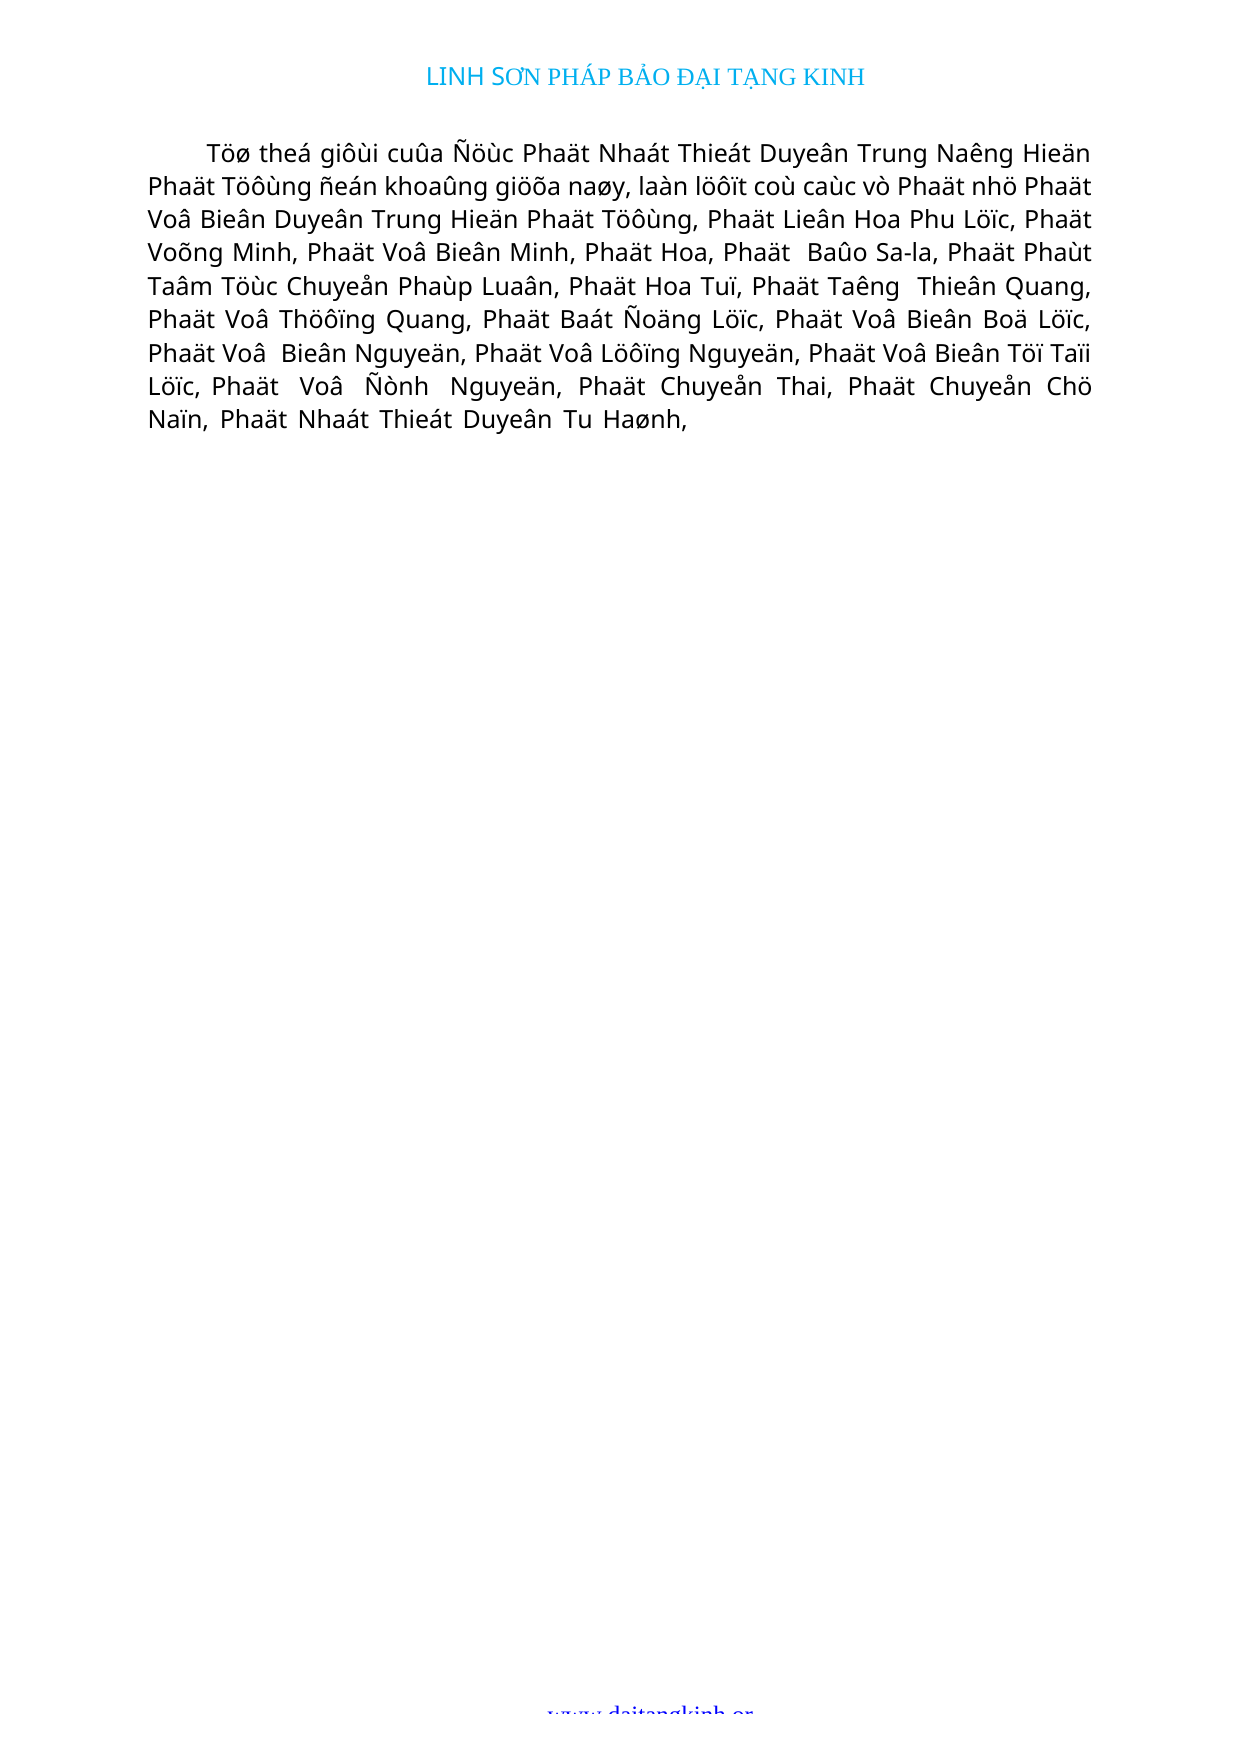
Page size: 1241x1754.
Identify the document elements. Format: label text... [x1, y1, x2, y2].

text Töø theá giôùi cuûa Ñöùc Phaät Nhaát Thieát Duyeân Trung Naêng Hieän Phaät Töôùng ñeán khoaûng giöõa naøy, laàn löôït coù caùc vò Phaät nhö Phaät Voâ Bieân Duyeân Trung Hieän Phaät Töôùng, Phaät Lieân Hoa Phu Löïc, Phaät Voõng Minh, Phaät Voâ Bieân Minh, Phaät Hoa, Phaät Baûo Sa-la, Phaät Phaùt Taâm Töùc Chuyeån Phaùp Luaân, Phaät Hoa Tuï, Phaät Taêng Thieân Quang, Phaät Voâ Thöôïng Quang, Phaät Baát Ñoäng Löïc, Phaät Voâ Bieân Boä Löïc, Phaät Voâ Bieân Nguyeän, Phaät Voâ Löôïng Nguyeän, Phaät Voâ Bieân Töï Taïi Löïc, Phaät Voâ Ñònh Nguyeän, Phaät Chuyeån Thai, Phaät Chuyeån Chö Naïn, Phaät Nhaát Thieát Duyeân Tu Haønh, [147, 135, 1093, 436]
